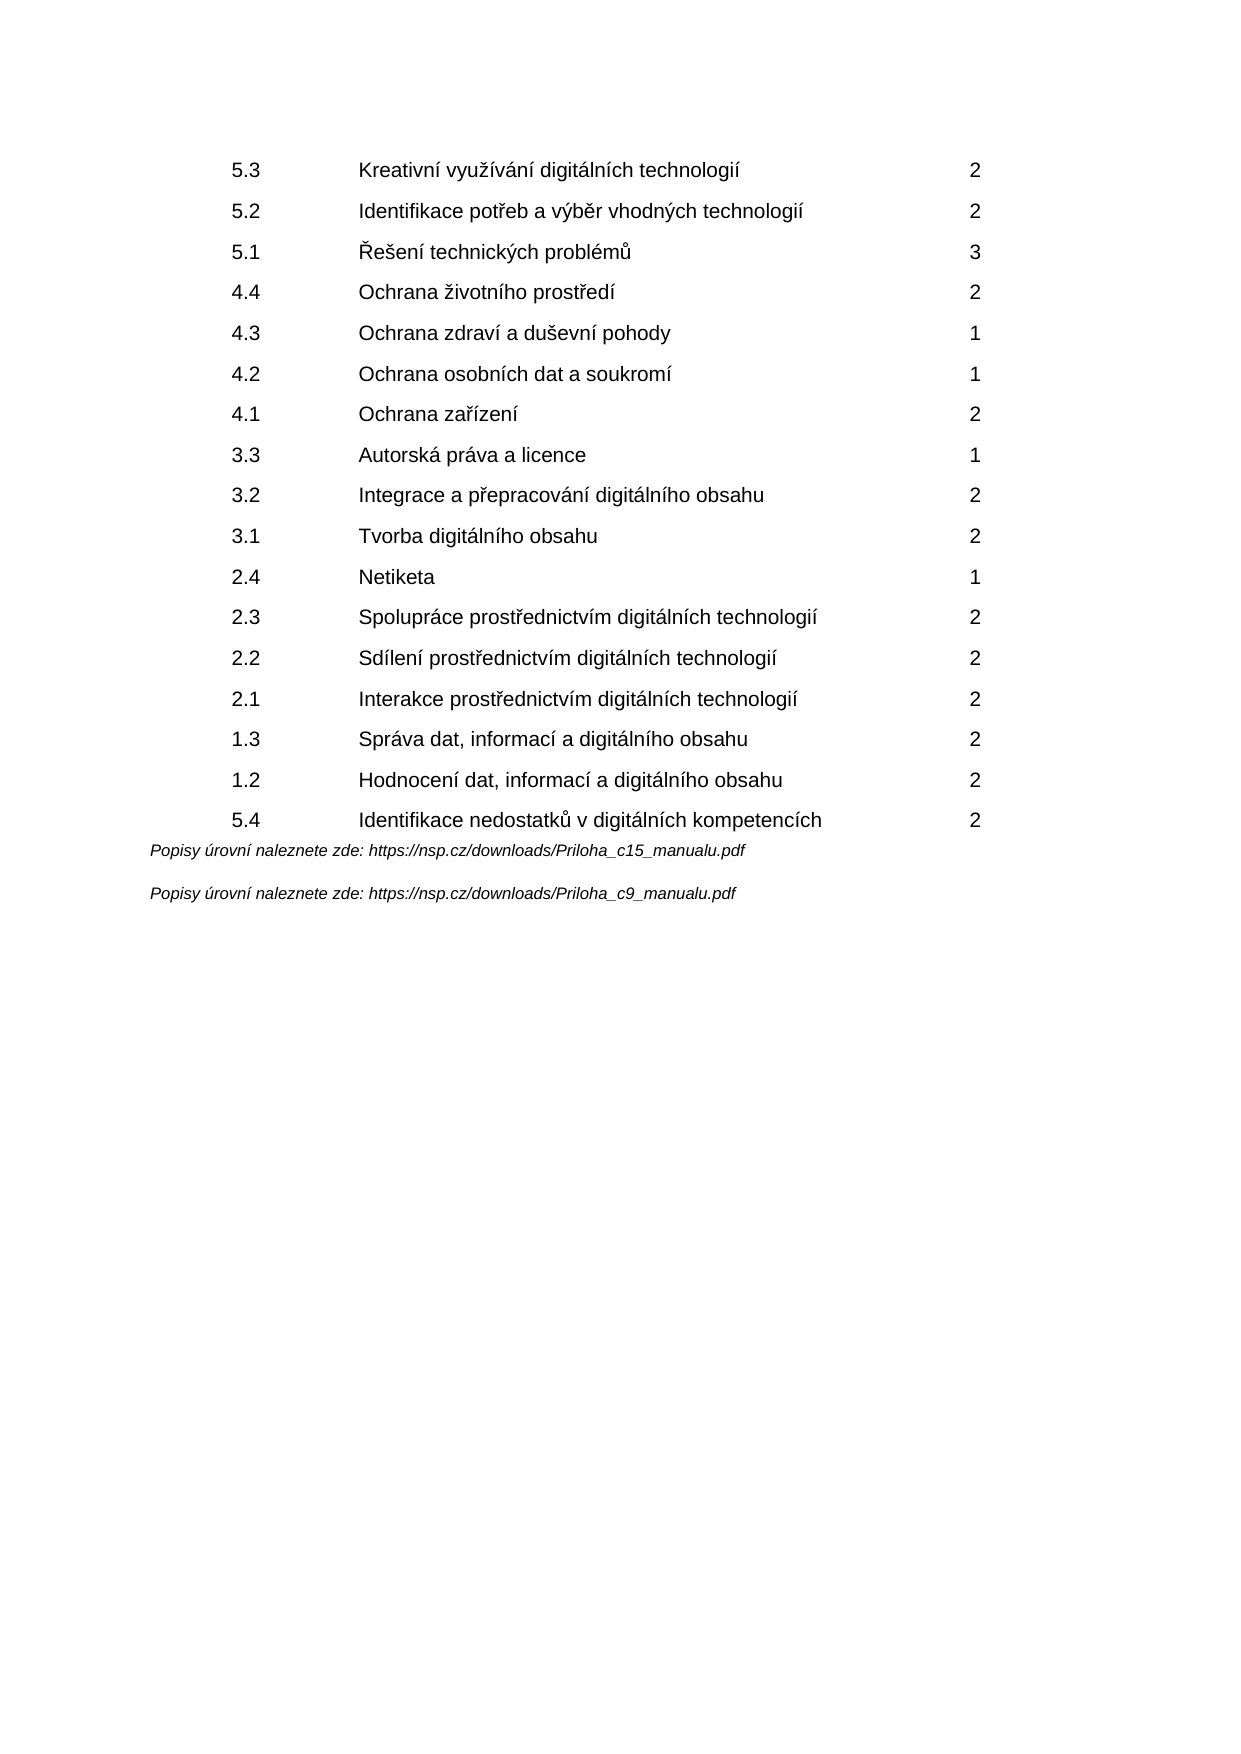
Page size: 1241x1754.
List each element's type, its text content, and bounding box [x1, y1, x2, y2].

table_cell 2 [871, 719, 1079, 759]
table_cell Hodnocení dat, informací a digitálního obsahu [350, 759, 871, 800]
table_cell Ochrana osobních dat a soukromí [350, 353, 871, 394]
table_cell 5.2 [142, 191, 350, 231]
table_cell 2 [871, 394, 1079, 434]
table_cell 2.4 [142, 556, 350, 597]
table_cell Spolupráce prostřednictvím digitálních technologií [350, 597, 871, 637]
table_cell 2.2 [142, 638, 350, 678]
table_cell 2 [871, 638, 1079, 678]
table_cell 1 [871, 313, 1079, 353]
table_cell Správa dat, informací a digitálního obsahu [350, 719, 871, 759]
table_cell 3.1 [142, 516, 350, 556]
table_cell Ochrana životního prostředí [350, 272, 871, 312]
table_cell 4.1 [142, 394, 350, 434]
table_cell Řešení technických problémů [350, 231, 871, 272]
table_cell 2 [871, 191, 1079, 231]
table_cell 2 [871, 516, 1079, 556]
table_cell Identifikace nedostatků v digitálních kompetencích [350, 800, 871, 841]
table_cell 2.1 [142, 678, 350, 719]
text Popisy úrovní naleznete zde: https://nsp.cz/downloads/Priloha_c9_manualu.pdf [150, 884, 1090, 903]
table_cell 1 [871, 556, 1079, 597]
table_cell 2.3 [142, 597, 350, 637]
table_cell Integrace a přepracování digitálního obsahu [350, 475, 871, 516]
table_cell 5.3 [142, 150, 350, 191]
table_cell 2 [871, 150, 1079, 191]
table_cell Ochrana zařízení [350, 394, 871, 434]
table_cell Autorská práva a licence [350, 434, 871, 475]
table_cell 1.3 [142, 719, 350, 759]
table_cell Ochrana zdraví a duševní pohody [350, 313, 871, 353]
table_cell 5.4 [142, 800, 350, 841]
table_cell Interakce prostřednictvím digitálních technologií [350, 678, 871, 719]
table_cell Identifikace potřeb a výběr vhodných technologií [350, 191, 871, 231]
table_cell 2 [871, 475, 1079, 516]
table_cell 3.3 [142, 434, 350, 475]
table_cell 3.2 [142, 475, 350, 516]
text Popisy úrovní naleznete zde: https://nsp.cz/downloads/Priloha_c15_manualu.pdf [150, 841, 1090, 860]
table_cell 4.2 [142, 353, 350, 394]
table_cell 5.1 [142, 231, 350, 272]
table_cell Sdílení prostřednictvím digitálních technologií [350, 638, 871, 678]
table_cell 2 [871, 678, 1079, 719]
table_cell 2 [871, 800, 1079, 841]
table_cell 4.3 [142, 313, 350, 353]
table_cell Kreativní využívání digitálních technologií [350, 150, 871, 191]
table_cell 2 [871, 597, 1079, 637]
table_cell 1 [871, 434, 1079, 475]
table_cell 1.2 [142, 759, 350, 800]
table_cell Netiketa [350, 556, 871, 597]
table_cell 2 [871, 272, 1079, 312]
table_cell 4.4 [142, 272, 350, 312]
table_cell 3 [871, 231, 1079, 272]
table_cell Tvorba digitálního obsahu [350, 516, 871, 556]
table_cell 1 [871, 353, 1079, 394]
table_cell 2 [871, 759, 1079, 800]
